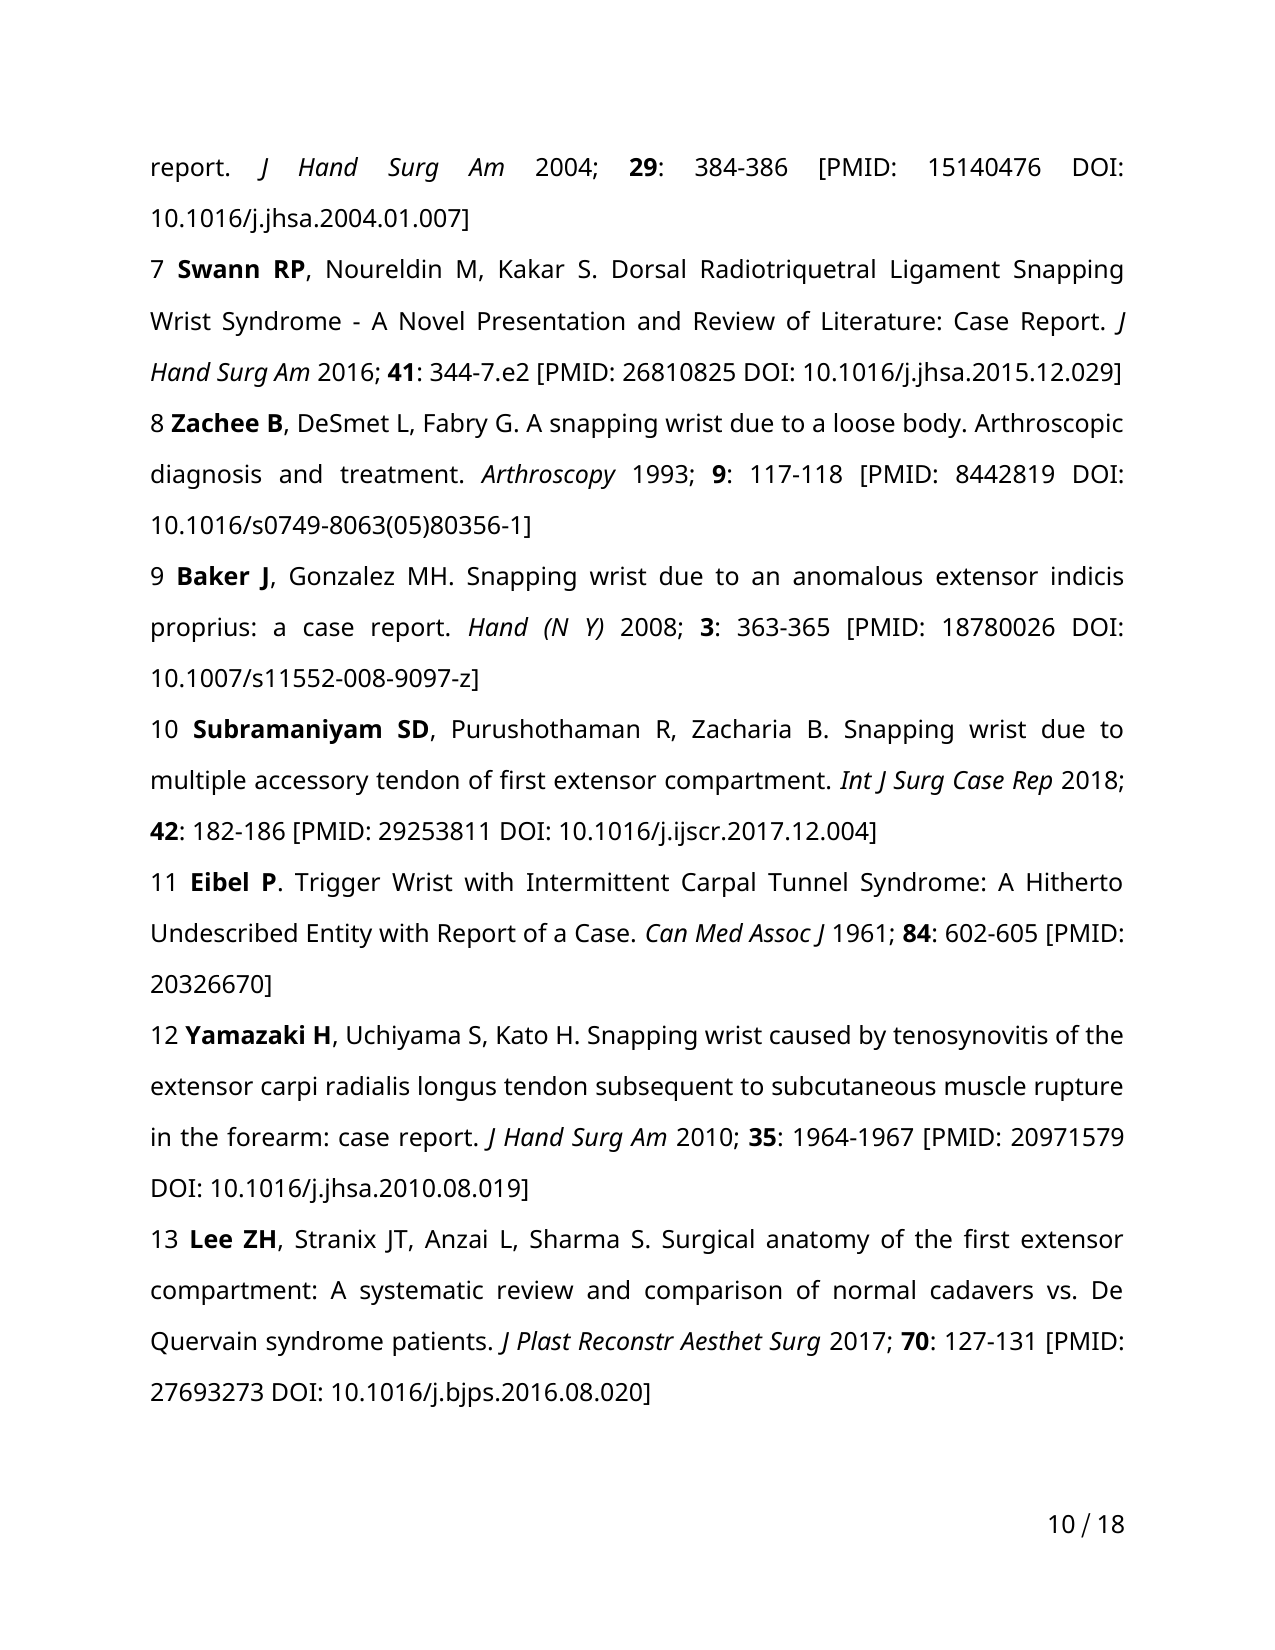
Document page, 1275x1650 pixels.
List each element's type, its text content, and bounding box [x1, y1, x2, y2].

text 8 Zachee B, DeSmet L, Fabry G. A snapping wrist due to a loose body. Arthroscopic diagnosis and treatment. Arthroscopy 1993; 9: 117-118 [PMID: 8442819 DOI: 10.1016/s0749-8063(05)80356-1] [150, 405, 1125, 541]
text 13 Lee ZH, Stranix JT, Anzai L, Sharma S. Surgical anatomy of the first extensor compartment: A systematic review and comparison of normal cadavers vs. De Quervain syndrome patients. J Plast Reconstr Aesthet Surg 2017; 70: 127-131 [PMID: 27693273 DOI: 10.1016/j.bjps.2016.08.020] [150, 1222, 1125, 1409]
text 11 Eibel P. Trigger Wrist with Intermittent Carpal Tunnel Syndrome: A Hitherto Undescribed Entity with Report of a Case. Can Med Assoc J 1961; 84: 602-605 [PMID: 20326670] [150, 864, 1125, 1001]
text 12 Yamazaki H, Uchiyama S, Kato H. Snapping wrist caused by tenosynovitis of the extensor carpi radialis longus tendon subsequent to subcutaneous muscle rupture in the forearm: case report. J Hand Surg Am 2010; 35: 1964-1967 [PMID: 20971579 DOI: 10.1016/j.jhsa.2010.08.019] [150, 1018, 1125, 1205]
text 10 Subramaniyam SD, Purushothaman R, Zacharia B. Snapping wrist due to multiple accessory tendon of first extensor compartment. Int J Surg Case Rep 2018; 42: 182-186 [PMID: 29253811 DOI: 10.1016/j.ijscr.2017.12.004] [150, 711, 1125, 848]
text 9 Baker J, Gonzalez MH. Snapping wrist due to an anomalous extensor indicis proprius: a case report. Hand (N Y) 2008; 3: 363-365 [PMID: 18780026 DOI: 10.1007/s11552-008-9097-z] [150, 558, 1125, 694]
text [150, 150, 1125, 235]
text 7 Swann RP, Noureldin M, Kakar S. Dorsal Radiotriquetral Ligament Snapping Wrist Syndrome - A Novel Presentation and Review of Literature: Case Report. J Hand Surg Am 2016; 41: 344-7.e2 [PMID: 26810825 DOI: 10.1016/j.jhsa.2015.12.029] [150, 252, 1125, 388]
